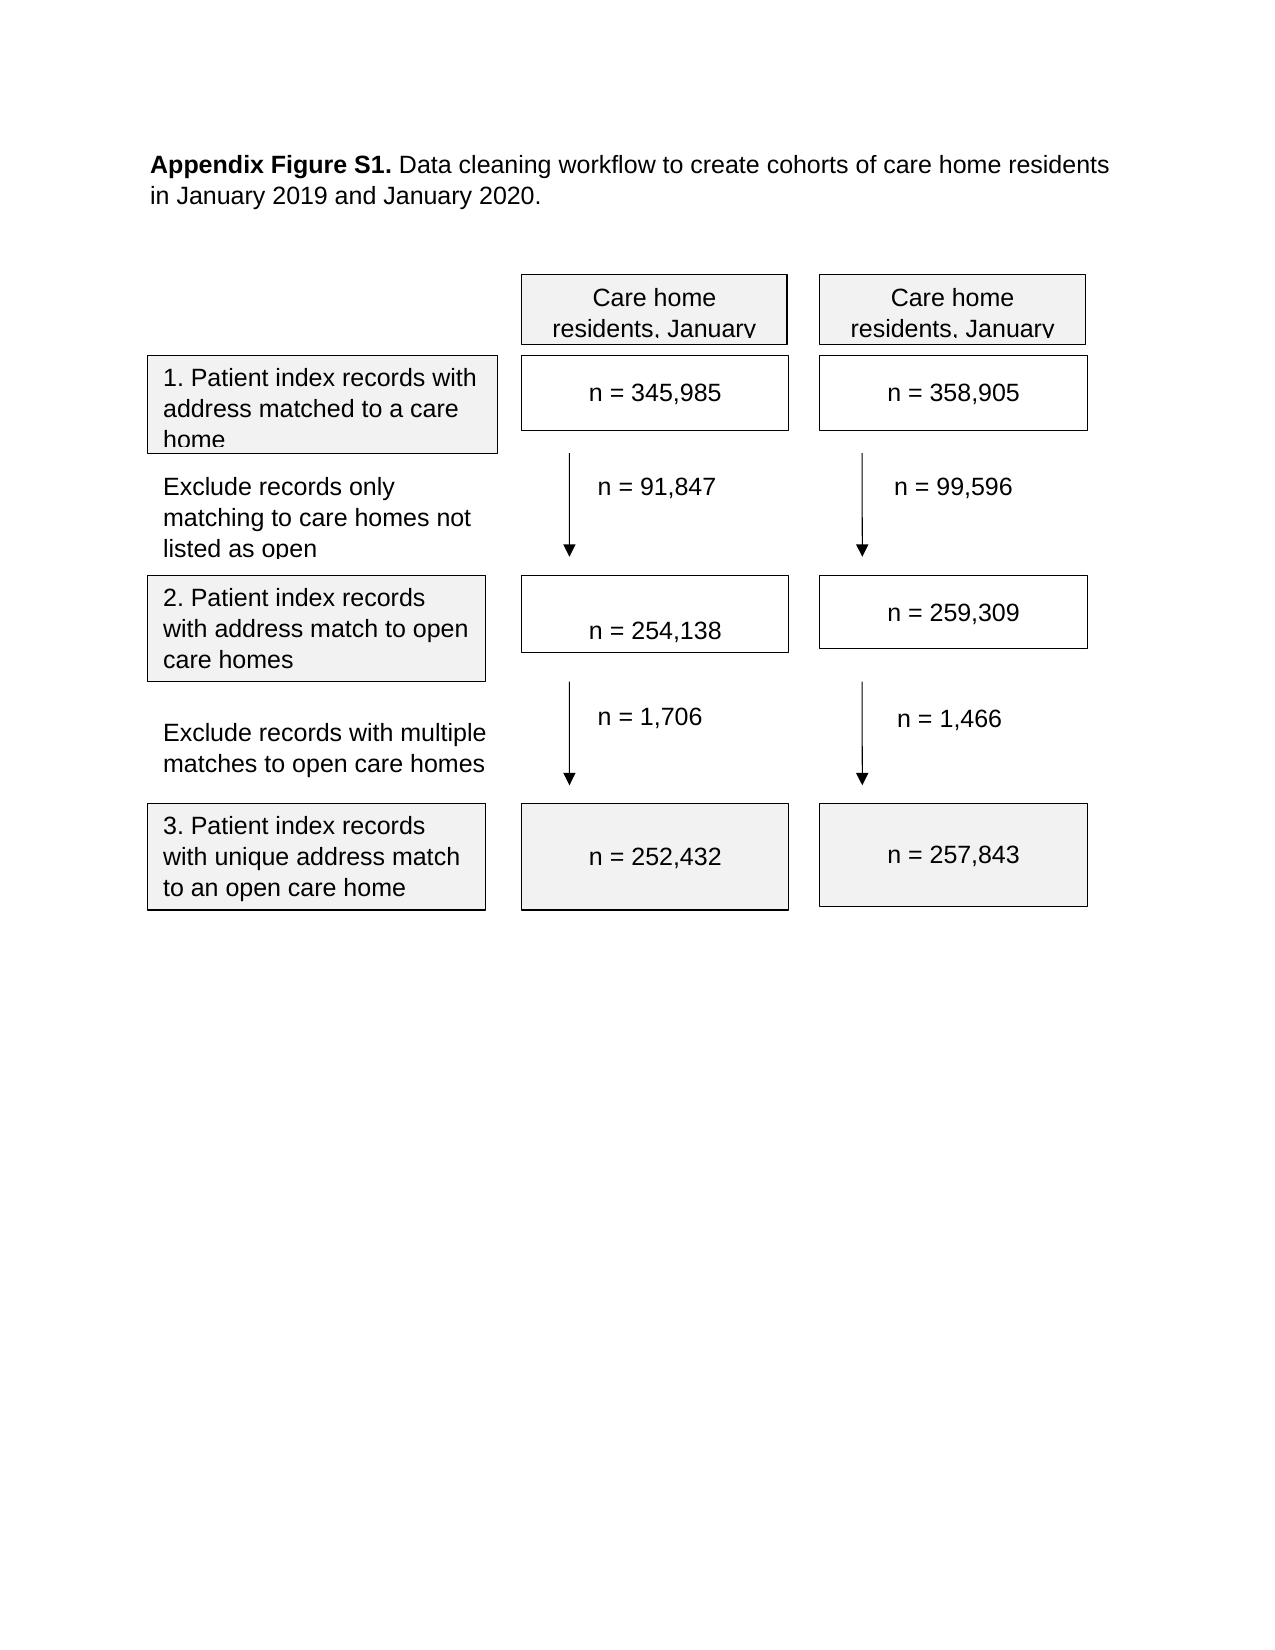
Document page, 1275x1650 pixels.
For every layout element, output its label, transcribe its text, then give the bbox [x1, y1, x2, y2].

text Appendix Figure S1. Data cleaning workflow to create cohorts of care home residents in January 2019 and January 2020. [150, 150, 1125, 210]
